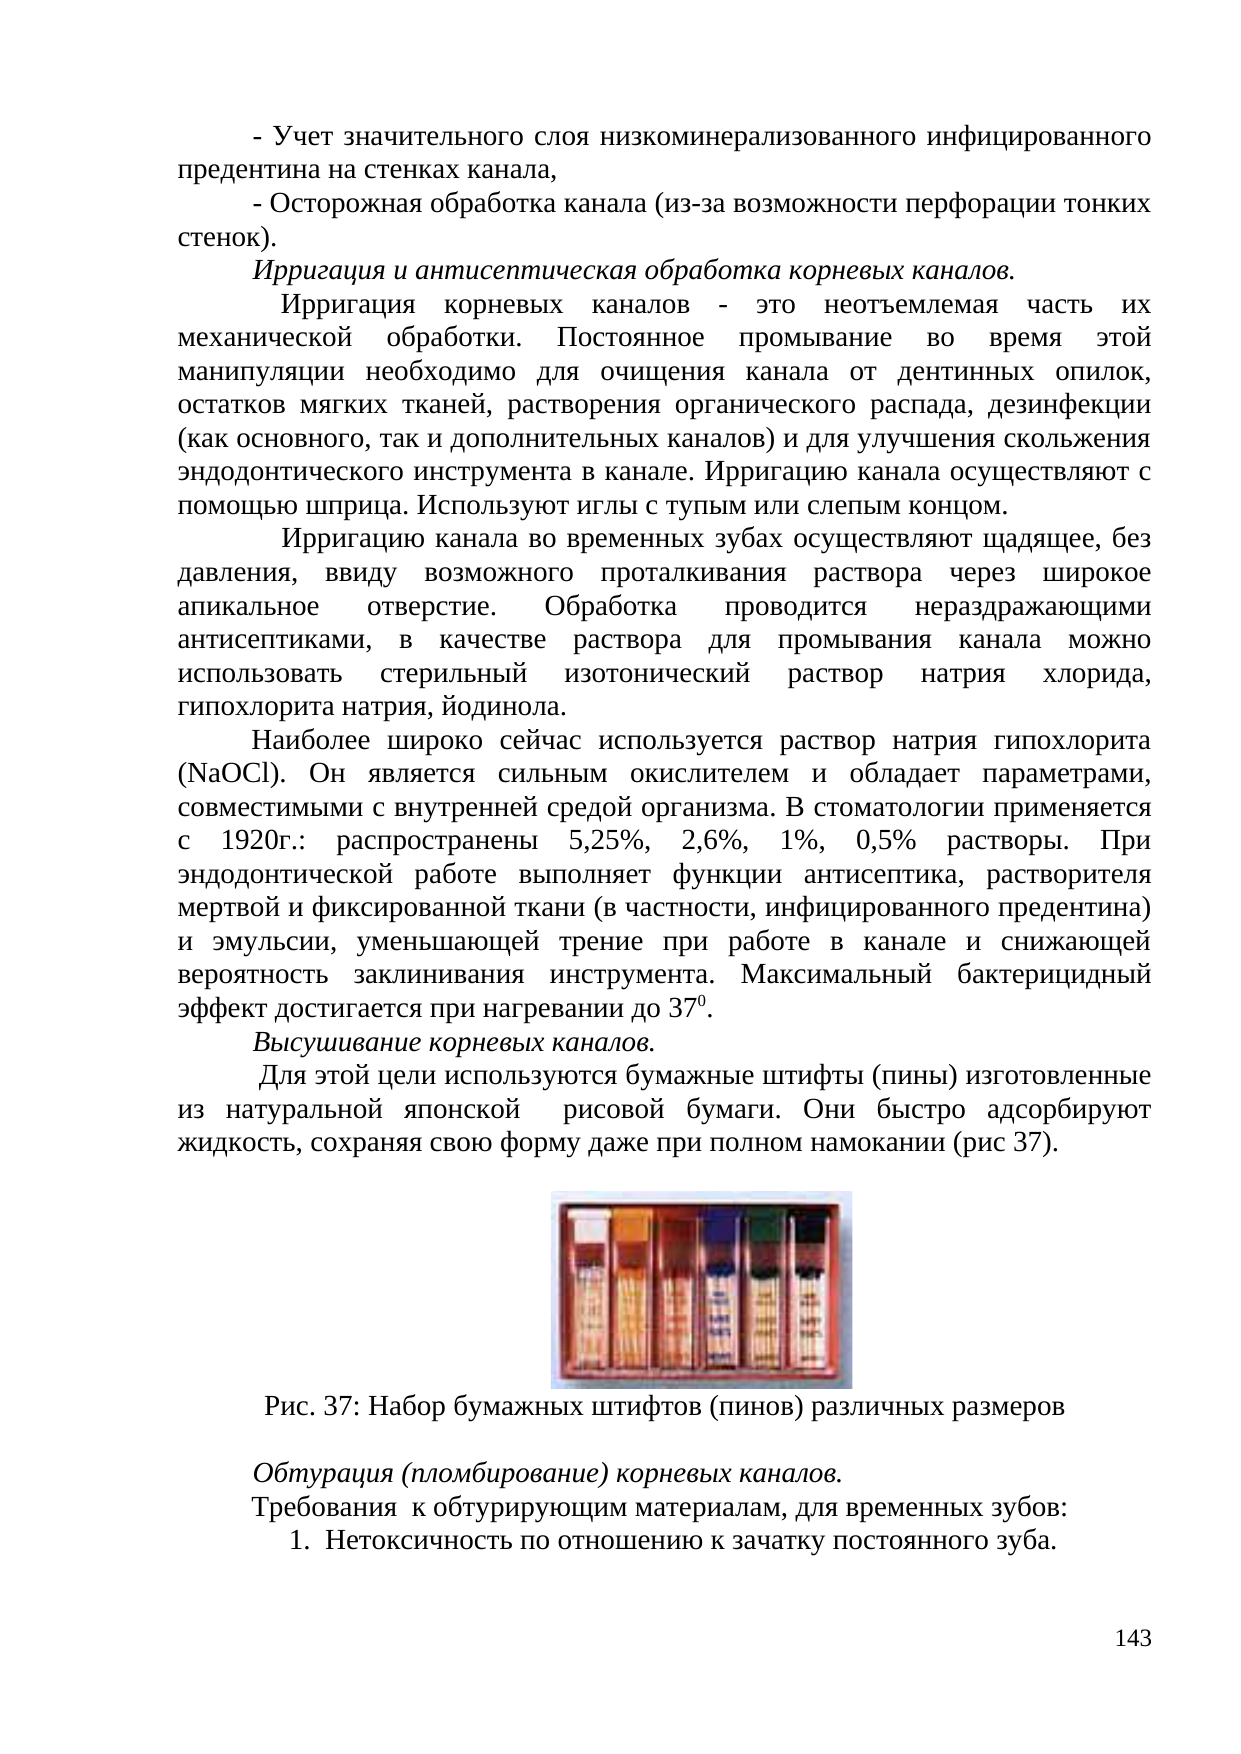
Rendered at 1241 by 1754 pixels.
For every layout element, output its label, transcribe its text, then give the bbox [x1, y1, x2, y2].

text Наиболее широко сейчас используется раствор натрия гипохлорита (NaOCl). Он является сильным окислителем и обладает параметрами, совместимыми с внутренней средой организма. В стоматологии применяется с 1920г.: распространены 5,25%, 2,6%, 1%, 0,5% растворы. При эндодонтической работе выполняет функции антисептика, растворителя мертвой и фиксированной ткани (в частности, инфицированного предентина) и эмульсии, уменьшающей трение при работе в канале и снижающей вероятность заклинивания инструмента. Максимальный бактерицидный эффект достигается при нагревании до 370. [177, 722, 1152, 1024]
text Ирригацию канала во временных зубах осуществляют щадящее, без давления, ввиду возможного проталкивания раствора через широкое апикальное отверстие. Обработка проводится нераздражающими антисептиками, в качестве раствора для промывания канала можно использовать стерильный изотонический раствор натрия хлорида, гипохлорита натрия, йодинола. [177, 521, 1152, 722]
text Рис. 37: Набор бумажных штифтов (пинов) различных размеров [177, 1388, 1152, 1422]
text Для этой цели используются бумажные штифты (пины) изготовленные из натуральной японской рисовой бумаги. Они быстро адсорбируют жидкость, сохраняя свою форму даже при полном намокании (рис 37). [177, 1057, 1152, 1158]
text - Учет значительного слоя низкоминерализованного инфицированного предентина на стенках канала, [177, 118, 1152, 185]
text - Осторожная обработка канала (из-за возможности перфорации тонких стенок). [177, 185, 1152, 252]
text Высушивание корневых каналов. [252, 1024, 1152, 1057]
list Нетоксичность по отношению к зачатку постоянного зуба. [215, 1522, 1152, 1556]
text Ирригация и антисептическая обработка корневых каналов. [177, 252, 1152, 286]
text Ирригация корневых каналов - это неотъемлемая часть их механической обработки. Постоянное промывание во время этой манипуляции необходимо для очищения канала от дентинных опилок, остатков мягких тканей, растворения органического распада, дезинфекции (как основного, так и дополнительных каналов) и для улучшения скольжения эндодонтического инструмента в канале. Ирригацию канала осуществляют с помощью шприца. Используют иглы с тупым или слепым концом. [177, 286, 1152, 521]
picture [550, 1191, 853, 1389]
text Обтурация (пломбирование) корневых каналов. [252, 1455, 1152, 1489]
text Требования к обтурирующим материалам, для временных зубов: [177, 1489, 1152, 1522]
